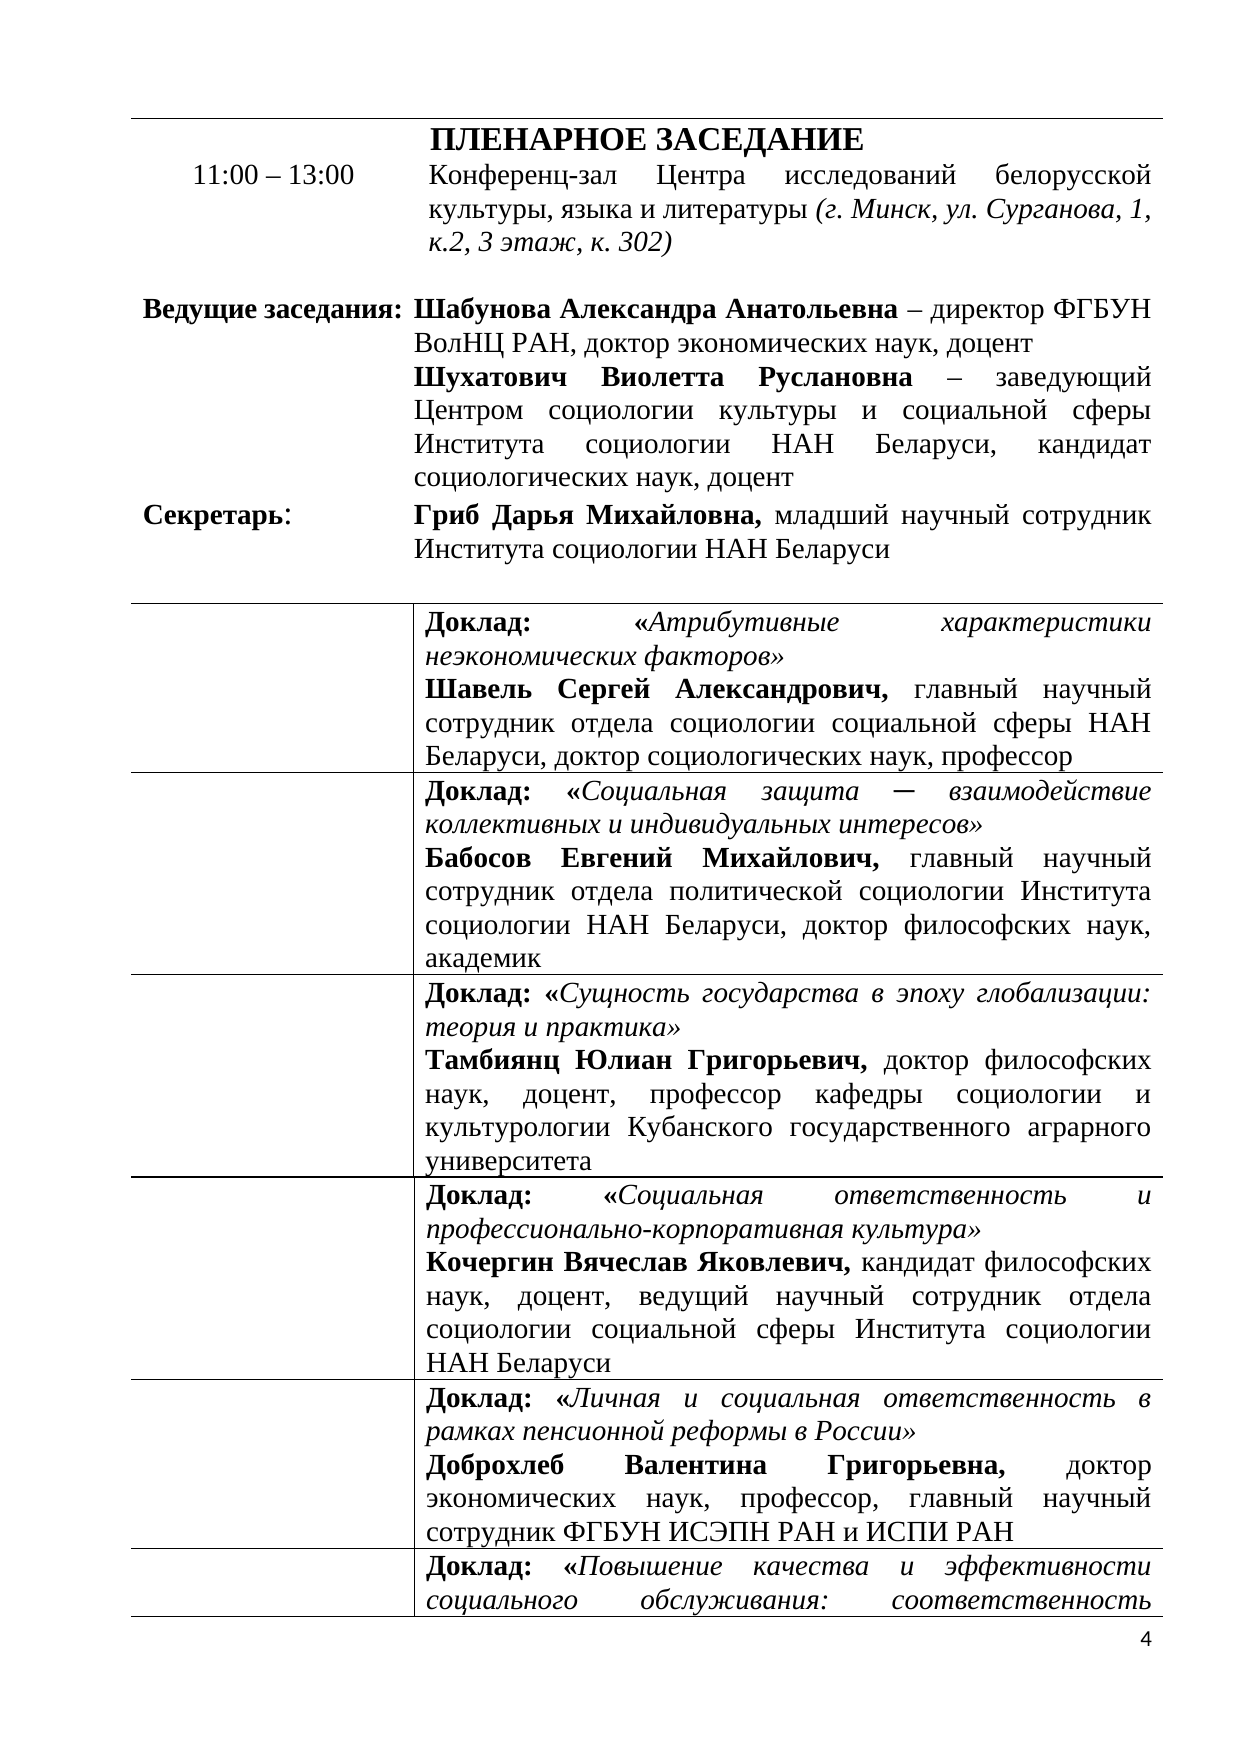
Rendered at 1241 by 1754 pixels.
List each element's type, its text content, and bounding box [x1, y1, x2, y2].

table_cell 11:00 – 13:00 Конференц-зал Центра исследований белорусской культуры, языка и литературы (г. Минск, ул. Сурганова, 1, к.2, 3 этаж, к. 302) Ведущие заседания: Шабунова Александра Анатольевна – директор ФГБУН ВолНЦ РАН, доктор экономических наук, доцент Шухатович Виолетта Руслановна – заведующий Центром социологии культуры и социальной сферы Института социологии НАН Беларуси, кандидат социологических наук, доцент Секретарь: Гриб Дарья Михайловна, младший научный сотрудник Института социологии НАН Беларуси [131, 158, 1163, 603]
table_cell [131, 1380, 414, 1547]
table_cell Доклад: «Социальная защита ─ взаимодействие коллективных и индивидуальных интересов» Бабосов Евгений Михайлович, главный научный сотрудник отдела политической социологии Института социологии НАН Беларуси, доктор философских наук, академик [414, 773, 1163, 974]
table_cell ПЛЕНАРНОЕ ЗАСЕДАНИЕ [131, 119, 1163, 157]
table_cell Доклад: «Атрибутивные характеристики неэкономических факторов» Шавель Сергей Александрович, главный научный сотрудник отдела социологии социальной сферы НАН Беларуси, доктор социологических наук, профессор [414, 604, 1163, 772]
table_cell [131, 1178, 414, 1379]
table_cell Доклад: «Социальная ответственность и профессионально-корпоративная культура» Кочергин Вячеслав Яковлевич, кандидат философских наук, доцент, ведущий научный сотрудник отдела социологии социальной сферы Института социологии НАН Беларуси [415, 1178, 1163, 1379]
table_cell [131, 604, 413, 772]
table_cell [131, 773, 413, 974]
table_cell Доклад: «Сущность государства в эпоху глобализации: теория и практика» Тамбиянц Юлиан Григорьевич, доктор философских наук, доцент, профессор кафедры социологии и культурологии Кубанского государственного аграрного университета [414, 975, 1163, 1176]
table_cell [131, 1549, 414, 1616]
table_cell Доклад: «Личная и социальная ответственность в рамках пенсионной реформы в России» Доброхлеб Валентина Григорьевна, доктор экономических наук, профессор, главный научный сотрудник ФГБУН ИСЭПН РАН и ИСПИ РАН [415, 1380, 1163, 1547]
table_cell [415, 1549, 1163, 1616]
table_cell [131, 975, 413, 1176]
